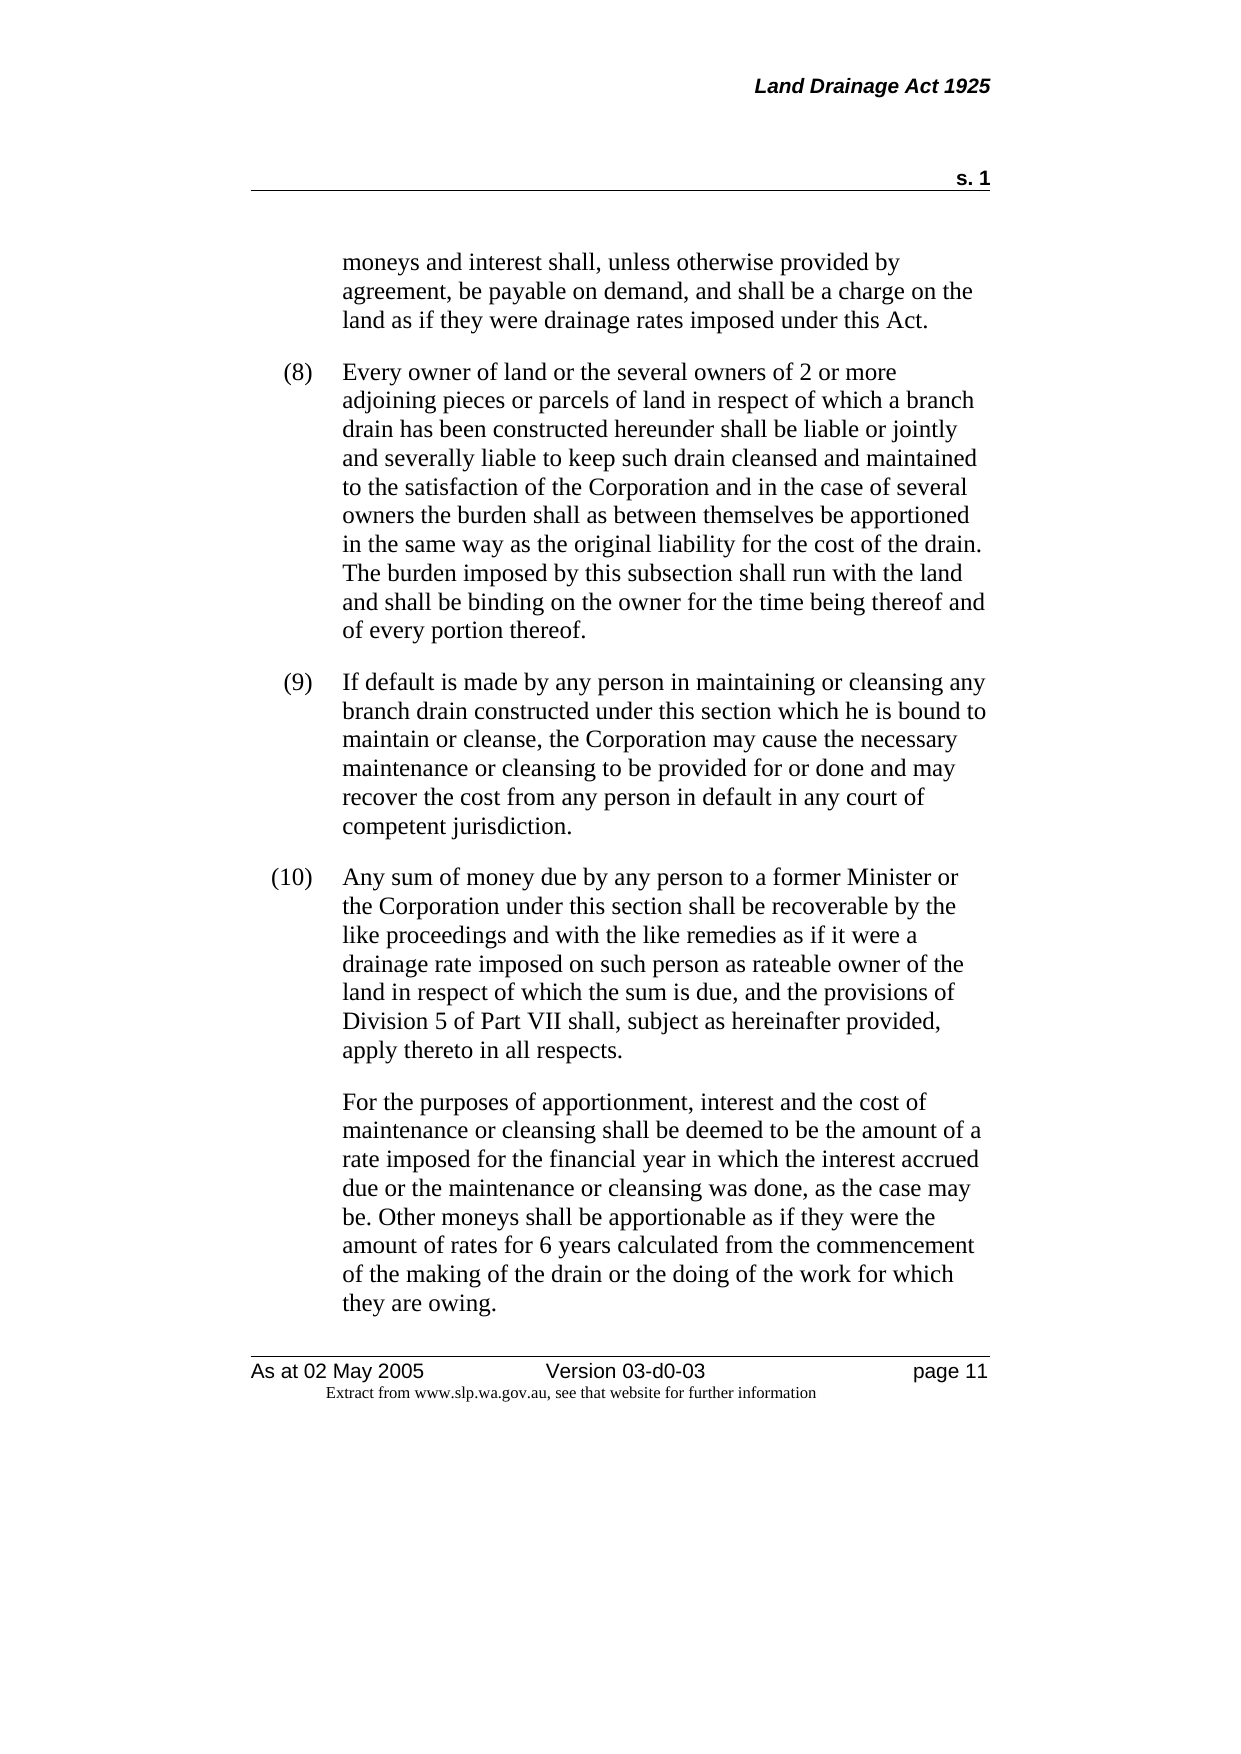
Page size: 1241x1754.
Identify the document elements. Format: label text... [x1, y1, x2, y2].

text (8) Every owner of land or the several owners of 2 or more adjoining pieces or parcels of land in respect of which a branch drain has been constructed hereunder shall be liable or jointly and severally liable to keep such drain cleansed and maintained to the satisfaction of the Corporation and in the case of several owners the burden shall as between themselves be apportioned in the same way as the original liability for the cost of the drain. The burden imposed by this subsection shall run with the land and shall be binding on the owner for the time being thereof and of every portion thereof. [251, 357, 990, 644]
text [251, 247, 990, 334]
text For the purposes of apportionment, interest and the cost of maintenance or cleansing shall be deemed to be the amount of a rate imposed for the financial year in which the interest accrued due or the maintenance or cleansing was done, as the case may be. Other moneys shall be apportionable as if they were the amount of rates for 6 years calculated from the commencement of the making of the drain or the doing of the work for which they are owing. [251, 1087, 990, 1317]
text (9) If default is made by any person in maintaining or cleansing any branch drain constructed under this section which he is bound to maintain or cleanse, the Corporation may cause the necessary maintenance or cleansing to be provided for or done and may recover the cost from any person in default in any court of competent jurisdiction. [251, 667, 990, 839]
text (10) Any sum of money due by any person to a former Minister or the Corporation under this section shall be recoverable by the like proceedings and with the like remedies as if it were a drainage rate imposed on such person as rateable owner of the land in respect of which the sum is due, and the provisions of Division 5 of Part VII shall, subject as hereinafter provided, apply thereto in all respects. [251, 862, 990, 1064]
